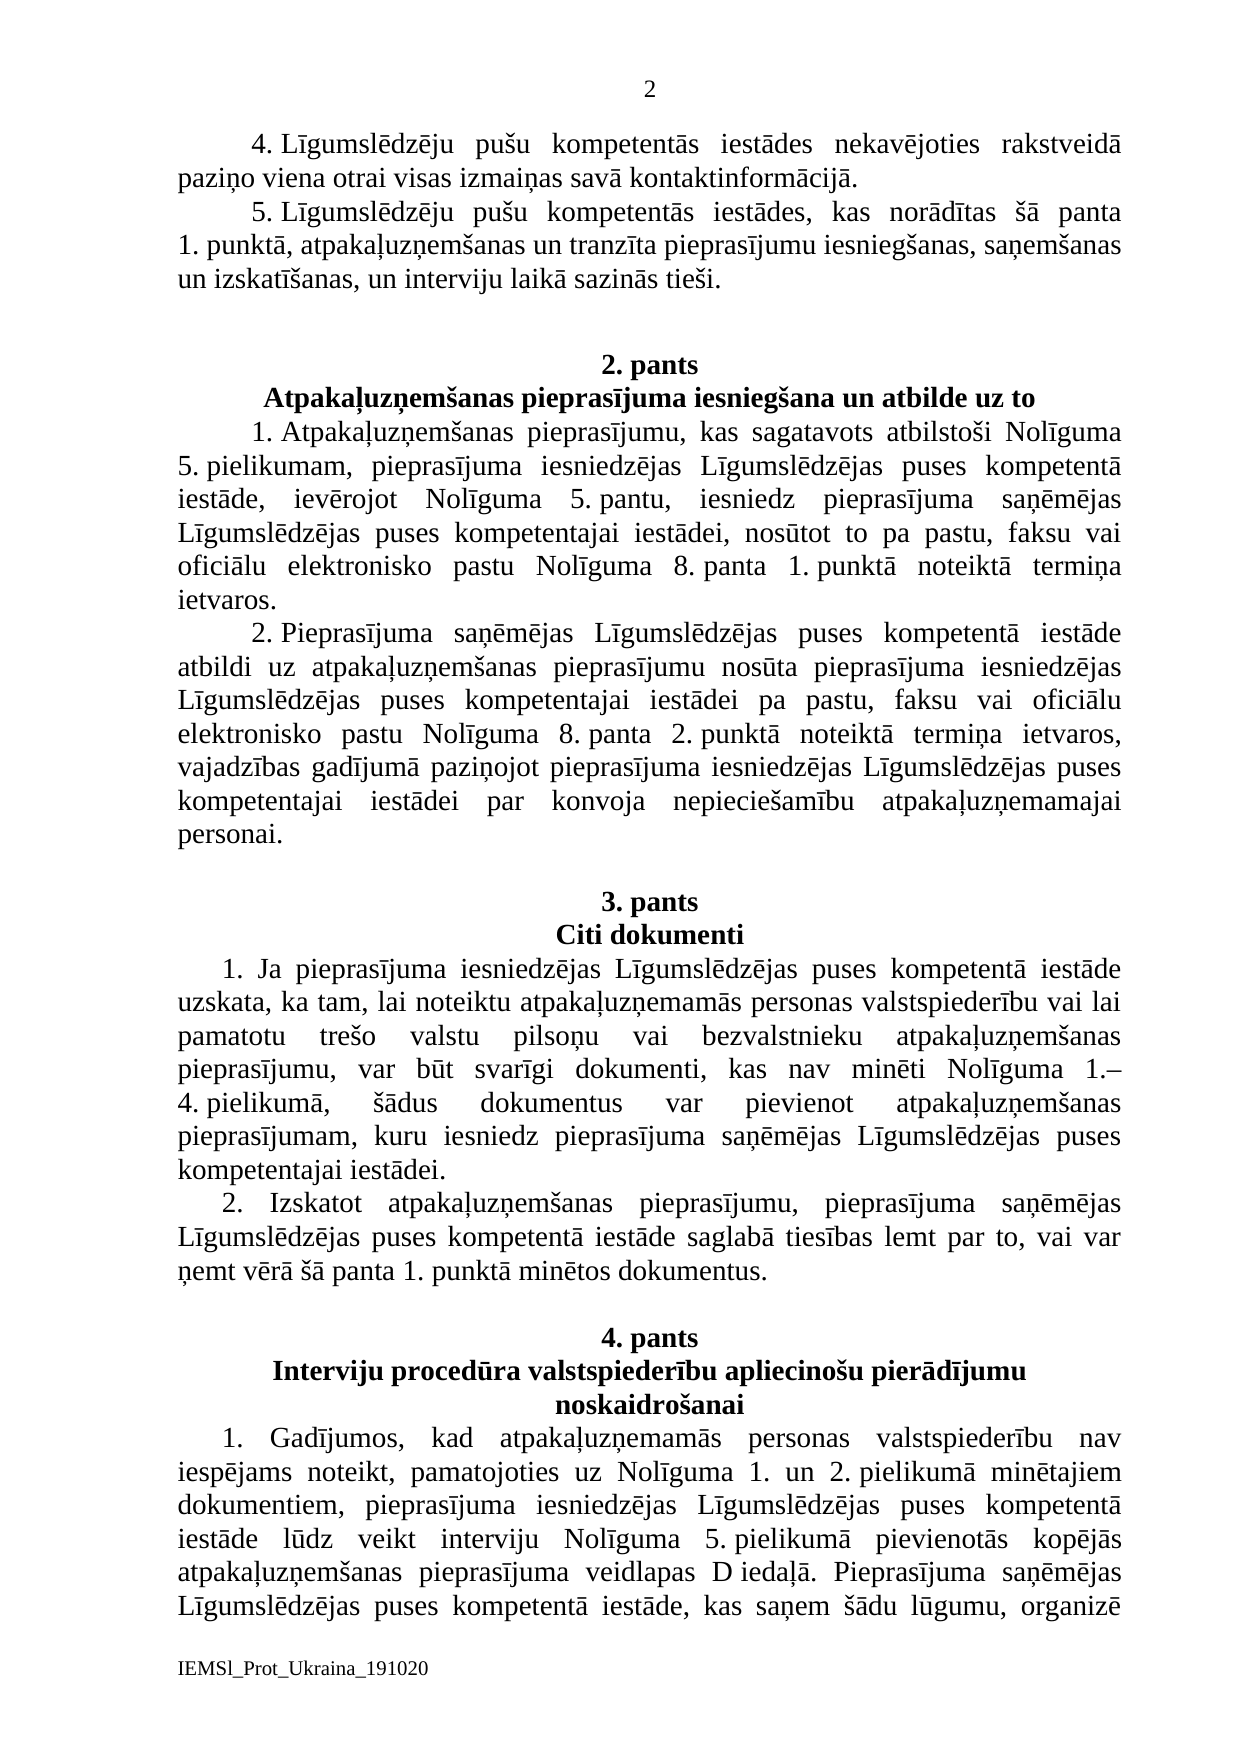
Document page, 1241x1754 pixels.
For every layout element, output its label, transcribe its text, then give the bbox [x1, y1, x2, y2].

list Līgumslēdzēju pušu kompetentās iestādes, kas norādītas šā panta 1. punktā, atpakaļuzņemšanas un tranzīta pieprasījumu iesniegšanas, saņemšanas un izskatīšanas, un interviju laikā sazinās tieši. [177, 194, 1122, 294]
text 2. pants [177, 347, 1122, 381]
list Līgumslēdzēju pušu kompetentās iestādes nekavējoties rakstveidā paziņo viena otrai visas izmaiņas savā kontaktinformācijā. [177, 127, 1122, 194]
text 1. Ja pieprasījuma iesniedzējas Līgumslēdzējas puses kompetentā iestāde uzskata, ka tam, lai noteiktu atpakaļuzņemamās personas valstspiederību vai lai pamatotu trešo valstu pilsoņu vai bezvalstnieku atpakaļuzņemšanas pieprasījumu, var būt svarīgi dokumenti, kas nav minēti Nolīguma 1.–4. pielikumā, šādus dokumentus var pievienot atpakaļuzņemšanas pieprasījumam, kuru iesniedz pieprasījuma saņēmējas Līgumslēdzējas puses kompetentajai iestādei. [177, 951, 1122, 1186]
text Interviju procedūra valstspiederību apliecinošu pierādījumu noskaidrošanai [177, 1353, 1122, 1420]
text 3. pants [177, 884, 1122, 917]
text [177, 1420, 1122, 1622]
list Pieprasījuma saņēmējas Līgumslēdzējas puses kompetentā iestāde atbildi uz atpakaļuzņemšanas pieprasījumu nosūta pieprasījuma iesniedzējas Līgumslēdzējas puses kompetentajai iestādei pa pastu, faksu vai oficiālu elektronisko pastu Nolīguma 8. panta 2. punktā noteiktā termiņa ietvaros, vajadzības gadījumā paziņojot pieprasījuma iesniedzējas Līgumslēdzējas puses kompetentajai iestādei par konvoja nepieciešamību atpakaļuzņemamajai personai. [177, 615, 1122, 850]
list Atpakaļuzņemšanas pieprasījumu, kas sagatavots atbilstoši Nolīguma 5. pielikumam, pieprasījuma iesniedzējas Līgumslēdzējas puses kompetentā iestāde, ievērojot Nolīguma 5. pantu, iesniedz pieprasījuma saņēmējas Līgumslēdzējas puses kompetentajai iestādei, nosūtot to pa pastu, faksu vai oficiālu elektronisko pastu Nolīguma 8. panta 1. punktā noteiktā termiņa ietvaros. [177, 414, 1122, 615]
text Citi dokumenti [177, 917, 1122, 951]
text Atpakaļuzņemšanas pieprasījuma iesniegšana un atbilde uz to [177, 381, 1122, 414]
text 4. pants [177, 1320, 1122, 1353]
text 2. Izskatot atpakaļuzņemšanas pieprasījumu, pieprasījuma saņēmējas Līgumslēdzējas puses kompetentā iestāde saglabā tiesības lemt par to, vai var ņemt vērā šā panta 1. punktā minētos dokumentus. [177, 1186, 1122, 1286]
